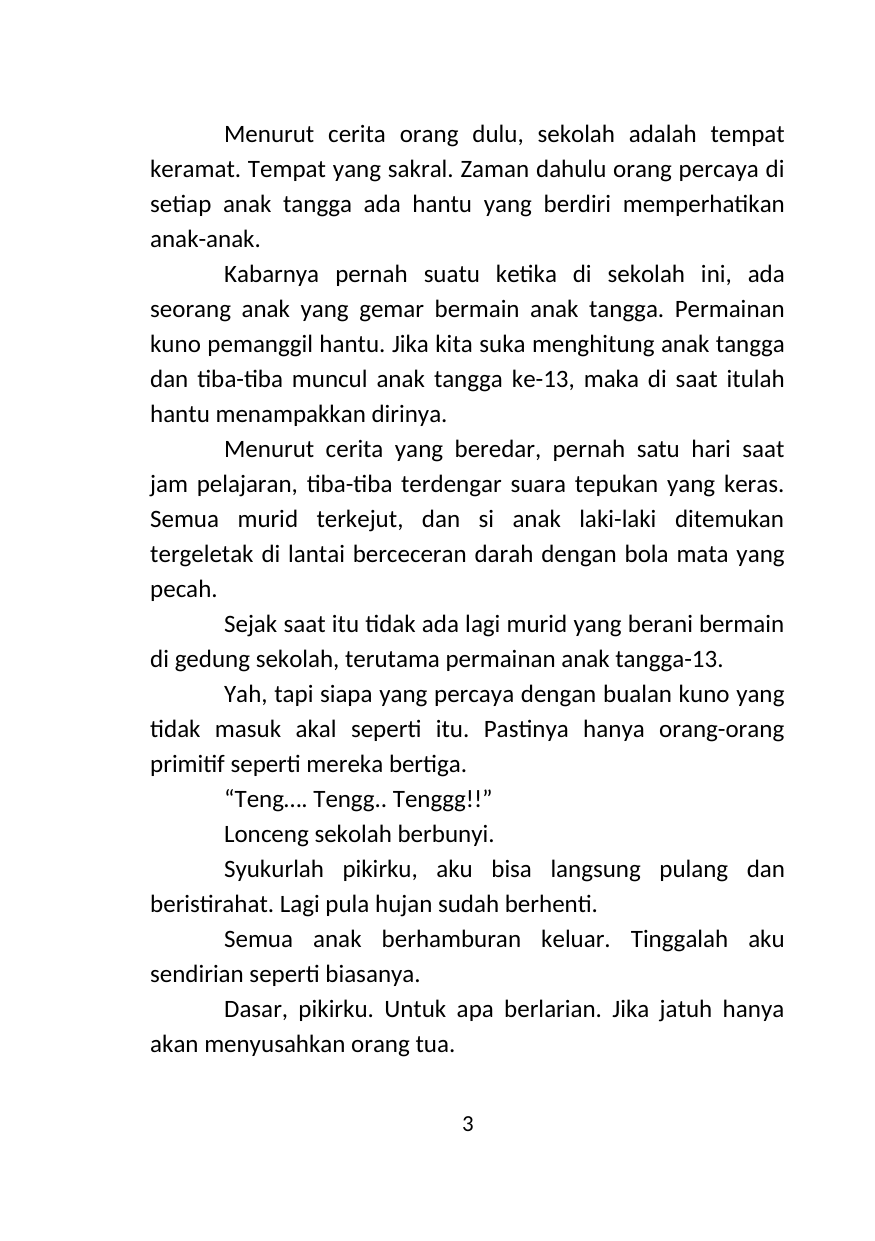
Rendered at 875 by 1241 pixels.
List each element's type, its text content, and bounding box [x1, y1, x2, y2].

text Kabarnya pernah suatu ketika di sekolah ini, ada seorang anak yang gemar bermain anak tangga. Permainan kuno pemanggil hantu. Jika kita suka menghitung anak tangga dan tiba-tiba muncul anak tangga ke-13, maka di saat itulah hantu menampakkan dirinya. [150, 258, 785, 429]
text “Teng…. Tengg.. Tenggg!!” [150, 783, 785, 814]
text Semua anak berhamburan keluar. Tinggalah aku sendirian seperti biasanya. [150, 923, 785, 989]
text Sejak saat itu tidak ada lagi murid yang berani bermain di gedung sekolah, terutama permainan anak tangga-13. [150, 608, 785, 674]
text Dasar, pikirku. Untuk apa berlarian. Jika jatuh hanya akan menyusahkan orang tua. [150, 993, 785, 1059]
text Lonceng sekolah berbunyi. [150, 818, 785, 849]
text Yah, tapi siapa yang percaya dengan bualan kuno yang tidak masuk akal seperti itu. Pastinya hanya orang-orang primitif seperti mereka bertiga. [150, 678, 785, 779]
text Menurut cerita orang dulu, sekolah adalah tempat keramat. Tempat yang sakral. Zaman dahulu orang percaya di setiap anak tangga ada hantu yang berdiri memperhatikan anak-anak. [150, 118, 785, 254]
text Syukurlah pikirku, aku bisa langsung pulang dan beristirahat. Lagi pula hujan sudah berhenti. [150, 853, 785, 919]
text Menurut cerita yang beredar, pernah satu hari saat jam pelajaran, tiba-tiba terdengar suara tepukan yang keras. Semua murid terkejut, dan si anak laki-laki ditemukan tergeletak di lantai berceceran darah dengan bola mata yang pecah. [150, 433, 785, 604]
